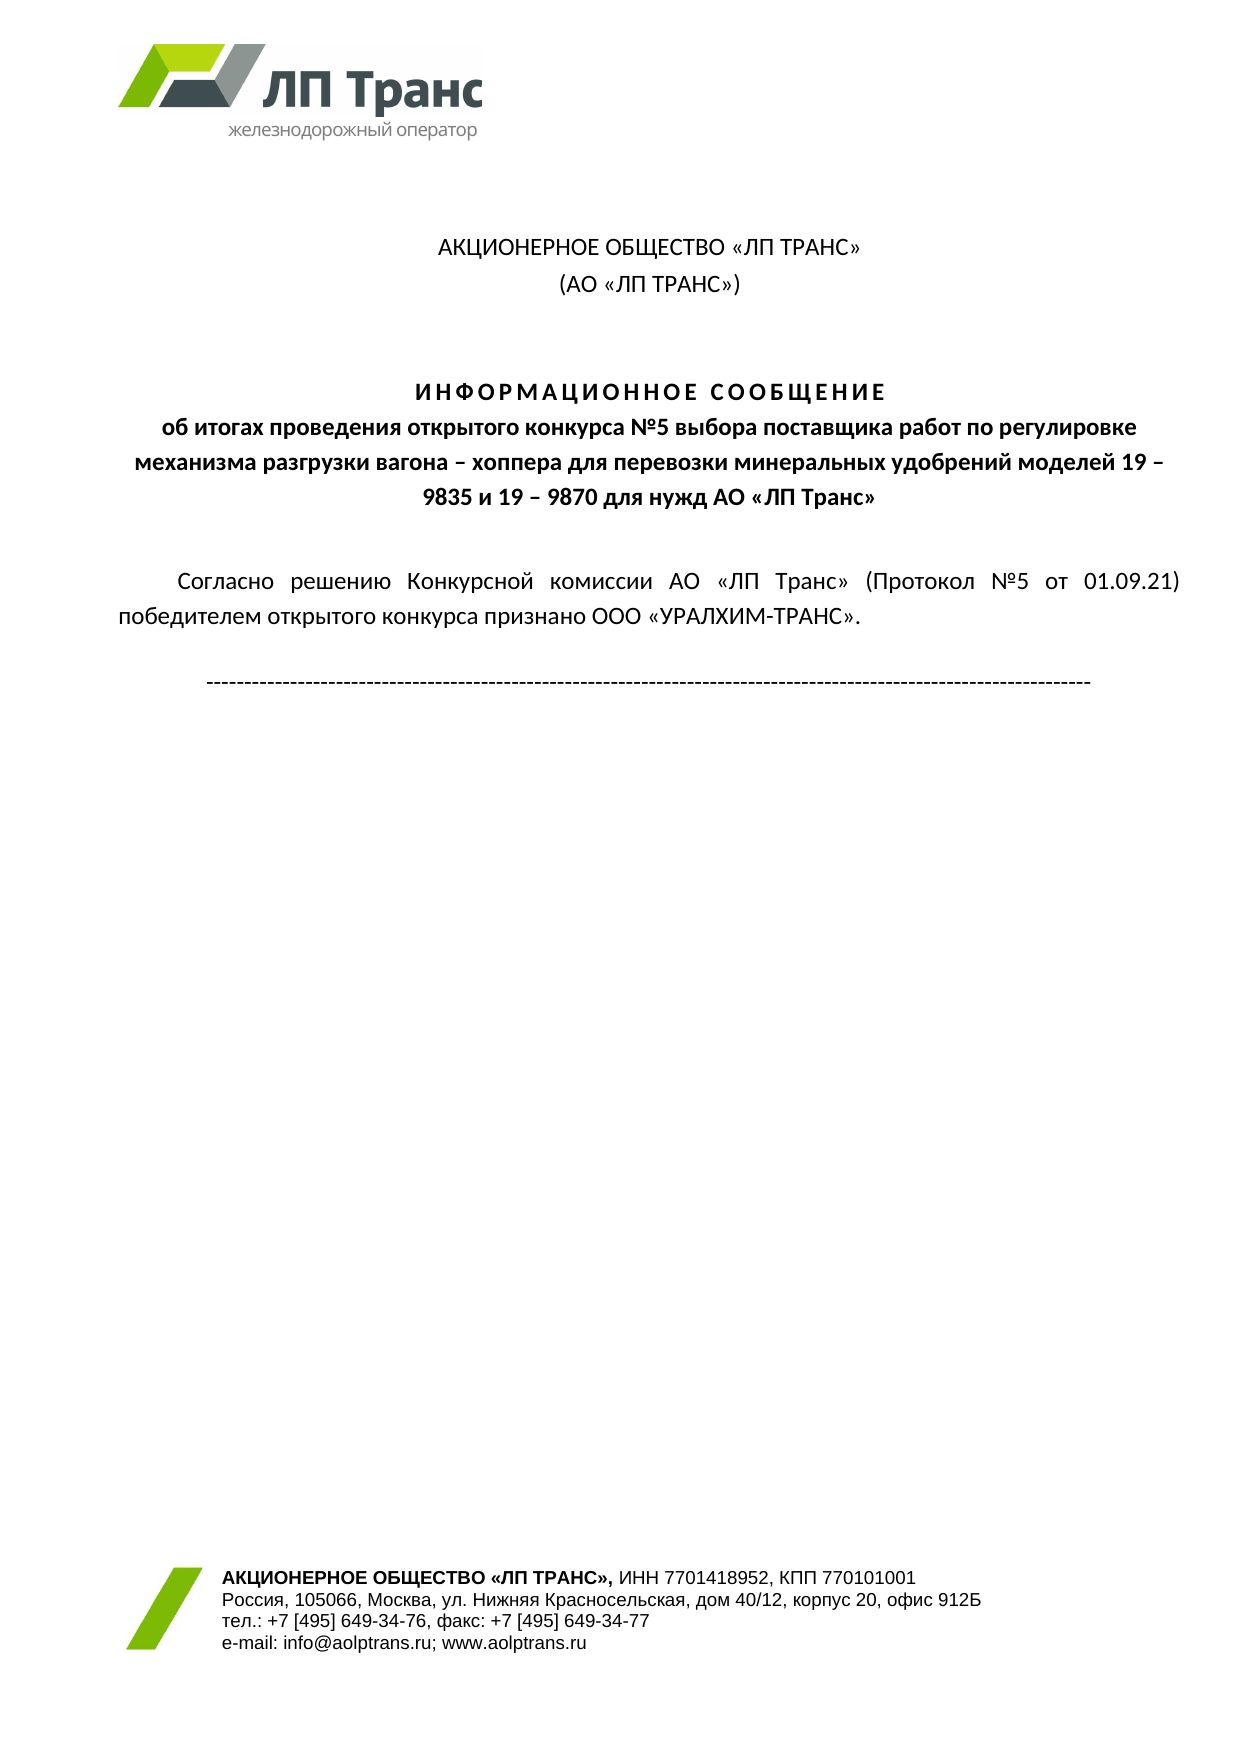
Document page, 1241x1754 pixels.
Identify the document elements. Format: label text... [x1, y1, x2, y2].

text АКЦИОНЕРНОЕ ОБЩЕСТВО «ЛП ТРАНС» [118, 232, 1181, 262]
picture [118, 44, 483, 117]
picture [125, 1567, 203, 1650]
text ИНФОРМАЦИОННОЕ СООБЩЕНИЕ [118, 376, 1181, 407]
text Согласно решению Конкурсной комиссии АО «ЛП Транс» (Протокол №5 от 01.09.21) победителем открытого конкурса признано ООО «УРАЛХИМ-ТРАНС». [118, 565, 1181, 631]
text (АО «ЛП ТРАНС») [118, 268, 1181, 299]
text -------------------------------------------------------------------------------------------------------------------- [118, 666, 1181, 696]
list об итогах проведения открытого конкурса №5 выбора поставщика работ по регулировке механизма разгрузки вагона – хоппера для перевозки минеральных удобрений моделей 19 – 9835 и 19 – 9870 для нужд АО «ЛП Транс» [118, 411, 1181, 512]
